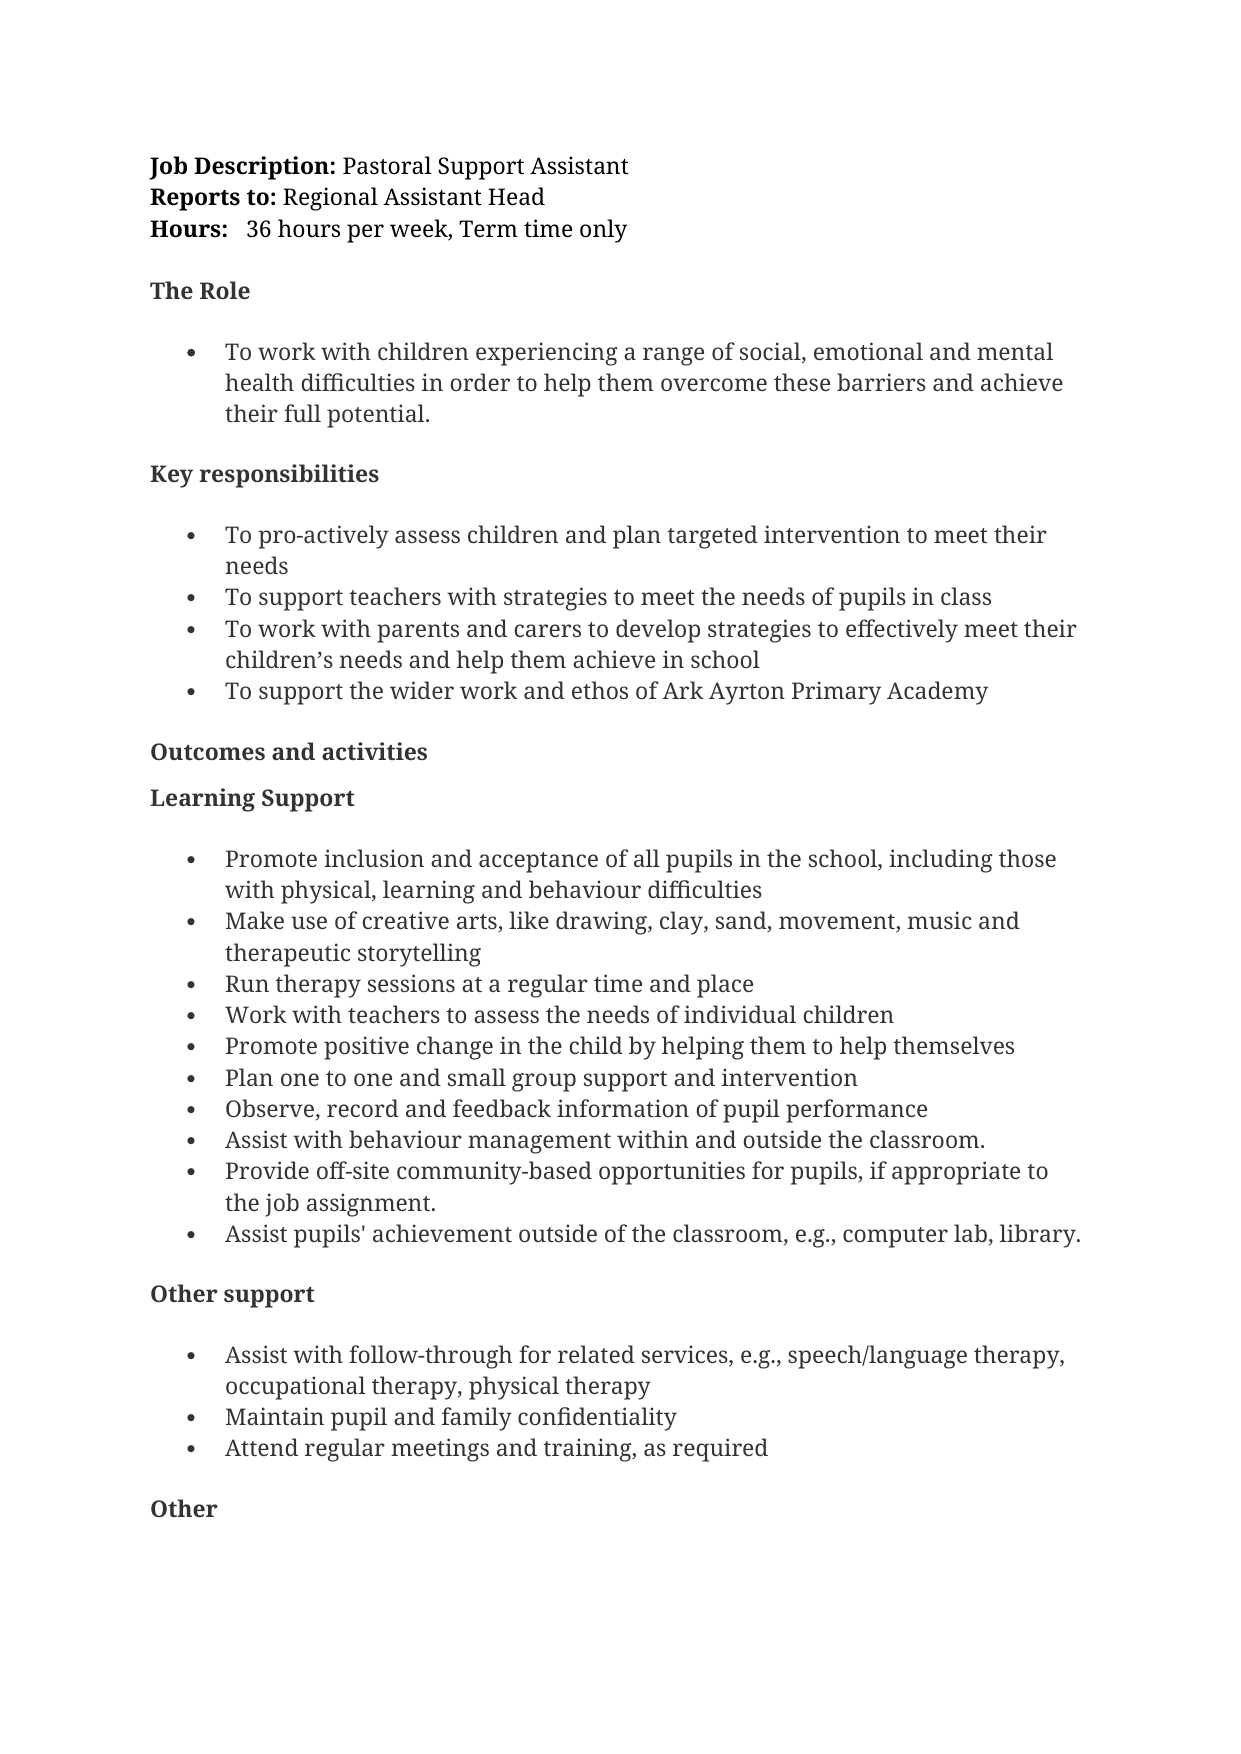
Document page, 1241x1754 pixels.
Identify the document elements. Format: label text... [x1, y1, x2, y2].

text The Role [150, 275, 1090, 306]
list To support the wider work and ethos of Ark Ayrton Primary Academy [187, 675, 1090, 706]
list Plan one to one and small group support and intervention [187, 1061, 1090, 1093]
text Hours: 36 hours per week, Term time only [150, 212, 1090, 244]
text Outcomes and activities [150, 735, 1090, 767]
list To support teachers with strategies to meet the needs of pupils in class [187, 581, 1090, 612]
text Job Description: Pastoral Support Assistant [150, 150, 1090, 181]
text Other support [150, 1278, 1090, 1309]
text Key responsibilities [150, 458, 1090, 489]
text Learning Support [150, 782, 1090, 813]
list Work with teachers to assess the needs of individual children [187, 999, 1090, 1030]
list Promote inclusion and acceptance of all pupils in the school, including those with physical, learning and behaviour difficulties [187, 843, 1090, 905]
list Assist with behaviour management within and outside the classroom. [187, 1124, 1090, 1155]
list Assist with follow-through for related services, e.g., speech/language therapy, occupational therapy, physical therapy [187, 1338, 1090, 1401]
list Provide off-site community-based opportunities for pupils, if appropriate to the job assignment. [187, 1155, 1090, 1218]
list To work with children experiencing a range of social, emotional and mental health difficulties in order to help them overcome these barriers and achieve their full potential. [187, 335, 1090, 429]
list To work with parents and carers to develop strategies to effectively meet their children’s needs and help them achieve in school [187, 612, 1090, 675]
list Assist pupils' achievement outside of the classroom, e.g., computer lab, library. [187, 1218, 1090, 1249]
text Other [150, 1493, 1090, 1524]
list Maintain pupil and family confidentiality [187, 1401, 1090, 1432]
list Make use of creative arts, like drawing, clay, sand, movement, music and therapeutic storytelling [187, 905, 1090, 968]
list Observe, record and feedback information of pupil performance [187, 1093, 1090, 1124]
list Run therapy sessions at a regular time and place [187, 968, 1090, 999]
list Attend regular meetings and training, as required [187, 1432, 1090, 1463]
list Promote positive change in the child by helping them to help themselves [187, 1030, 1090, 1061]
text Reports to: Regional Assistant Head [150, 181, 1090, 212]
list To pro-actively assess children and plan targeted intervention to meet their needs [187, 519, 1090, 581]
